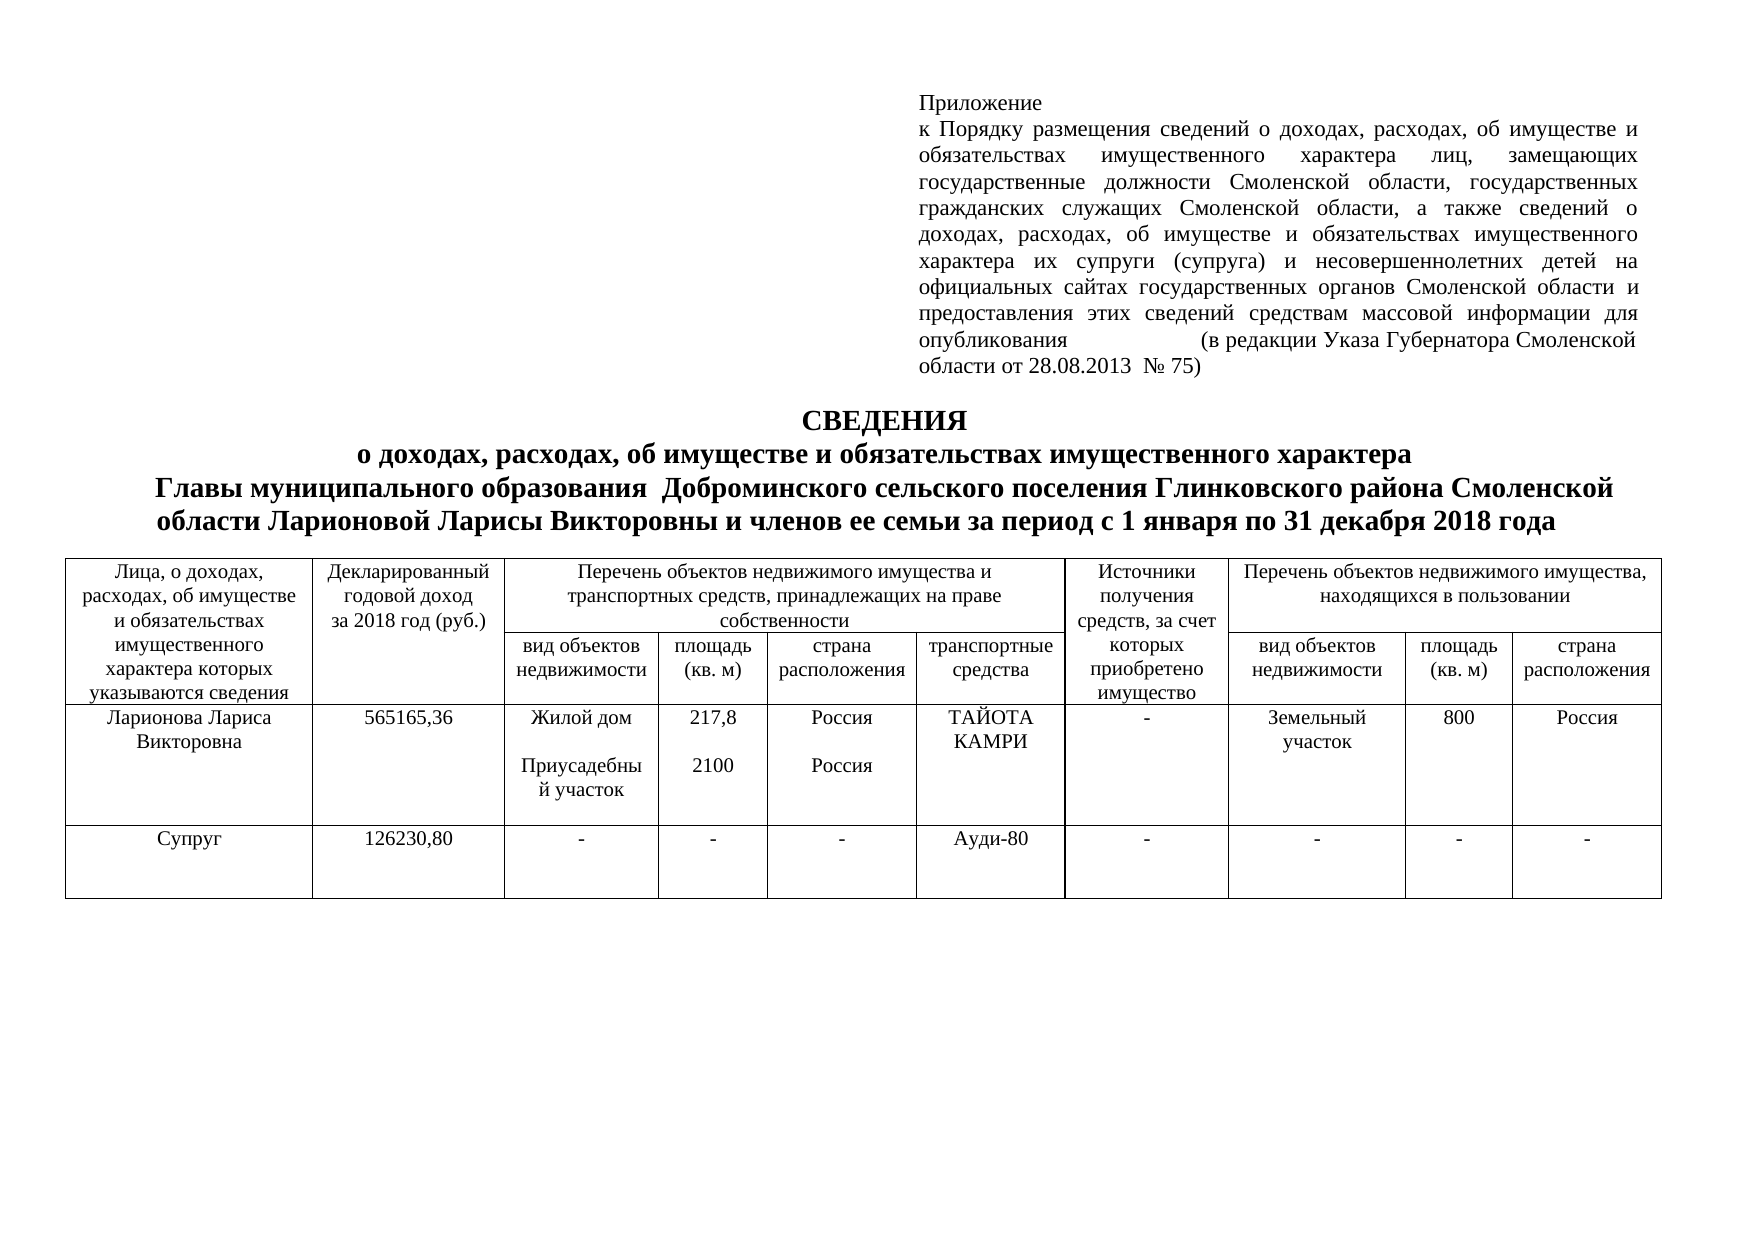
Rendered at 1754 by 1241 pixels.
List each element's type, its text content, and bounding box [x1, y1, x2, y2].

text Главы муниципального образования Доброминского сельского поселения Глинковского района Смоленской области Ларионовой Ларисы Викторовны и членов ее семьи за период с 1 января по 31 декабря 2018 года [77, 470, 1636, 537]
table_header Декларированный годовой доход за 2018 год (руб.) [313, 559, 504, 704]
table_cell площадь (кв. м) [659, 633, 767, 704]
text Приложение [918, 89, 1636, 115]
table_cell страна расположения [1513, 633, 1661, 704]
table_cell Россия [1513, 705, 1661, 825]
table_header Перечень объектов недвижимого имущества и транспортных средств, принадлежащих на праве собственности [505, 559, 1064, 632]
table_cell Россия Россия [768, 705, 916, 825]
table_cell Ауди-80 [917, 826, 1064, 898]
table_cell транспортные средства [917, 633, 1064, 704]
table_header Лица, о доходах, расходах, об имуществе и обязательствах имущественного характера которых указываются сведения [66, 559, 312, 704]
table_cell - [1066, 705, 1228, 825]
table_cell 217,8 2100 [659, 705, 767, 825]
table_cell - [1513, 826, 1661, 898]
table_header Перечень объектов недвижимого имущества, находящихся в пользовании [1229, 559, 1661, 632]
table_cell ТАЙОТА КАМРИ [917, 705, 1064, 825]
table_cell Супруг [66, 826, 312, 898]
table_cell Жилой дом Приусадебный участок [505, 705, 658, 825]
table_cell Ларионова Лариса Викторовна [66, 705, 312, 825]
table_cell - [505, 826, 658, 898]
table_cell - [659, 826, 767, 898]
table_cell площадь (кв. м) [1406, 633, 1512, 704]
table_cell вид объектов недвижимости [505, 633, 658, 704]
table_cell - [768, 826, 916, 898]
text о доходах, расходах, об имуществе и обязательствах имущественного характера [77, 436, 1636, 470]
table_cell вид объектов недвижимости [1229, 633, 1405, 704]
table_cell Земельный участок [1229, 705, 1405, 825]
table_cell - [1066, 826, 1228, 898]
table_cell - [1229, 826, 1405, 898]
table_cell - [1406, 826, 1512, 898]
table_header Источники получения средств, за счет которых приобретено имущество [1066, 559, 1228, 704]
text СВЕДЕНИЯ [77, 403, 1636, 436]
table_cell 800 [1406, 705, 1512, 825]
table_cell страна расположения [768, 633, 916, 704]
table_cell 565165,36 [313, 705, 504, 825]
table_cell 126230,80 [313, 826, 504, 898]
title к Порядку размещения сведений о доходах, расходах, об имуществе и обязательствах имущественного характера лиц, замещающих государственные должности Смоленской области, государственных гражданских служащих Смоленской области, а также сведений о доходах, расходах, об имуществе и обязательствах имущественного характера их супруги (супруга) и несовершеннолетних детей на официальных сайтах государственных органов Смоленской области и предоставления этих сведений средствам массовой информации для опубликования (в редакции Указа Губернатора Смоленской области от 28.08.2013 № 75) [918, 115, 1639, 378]
